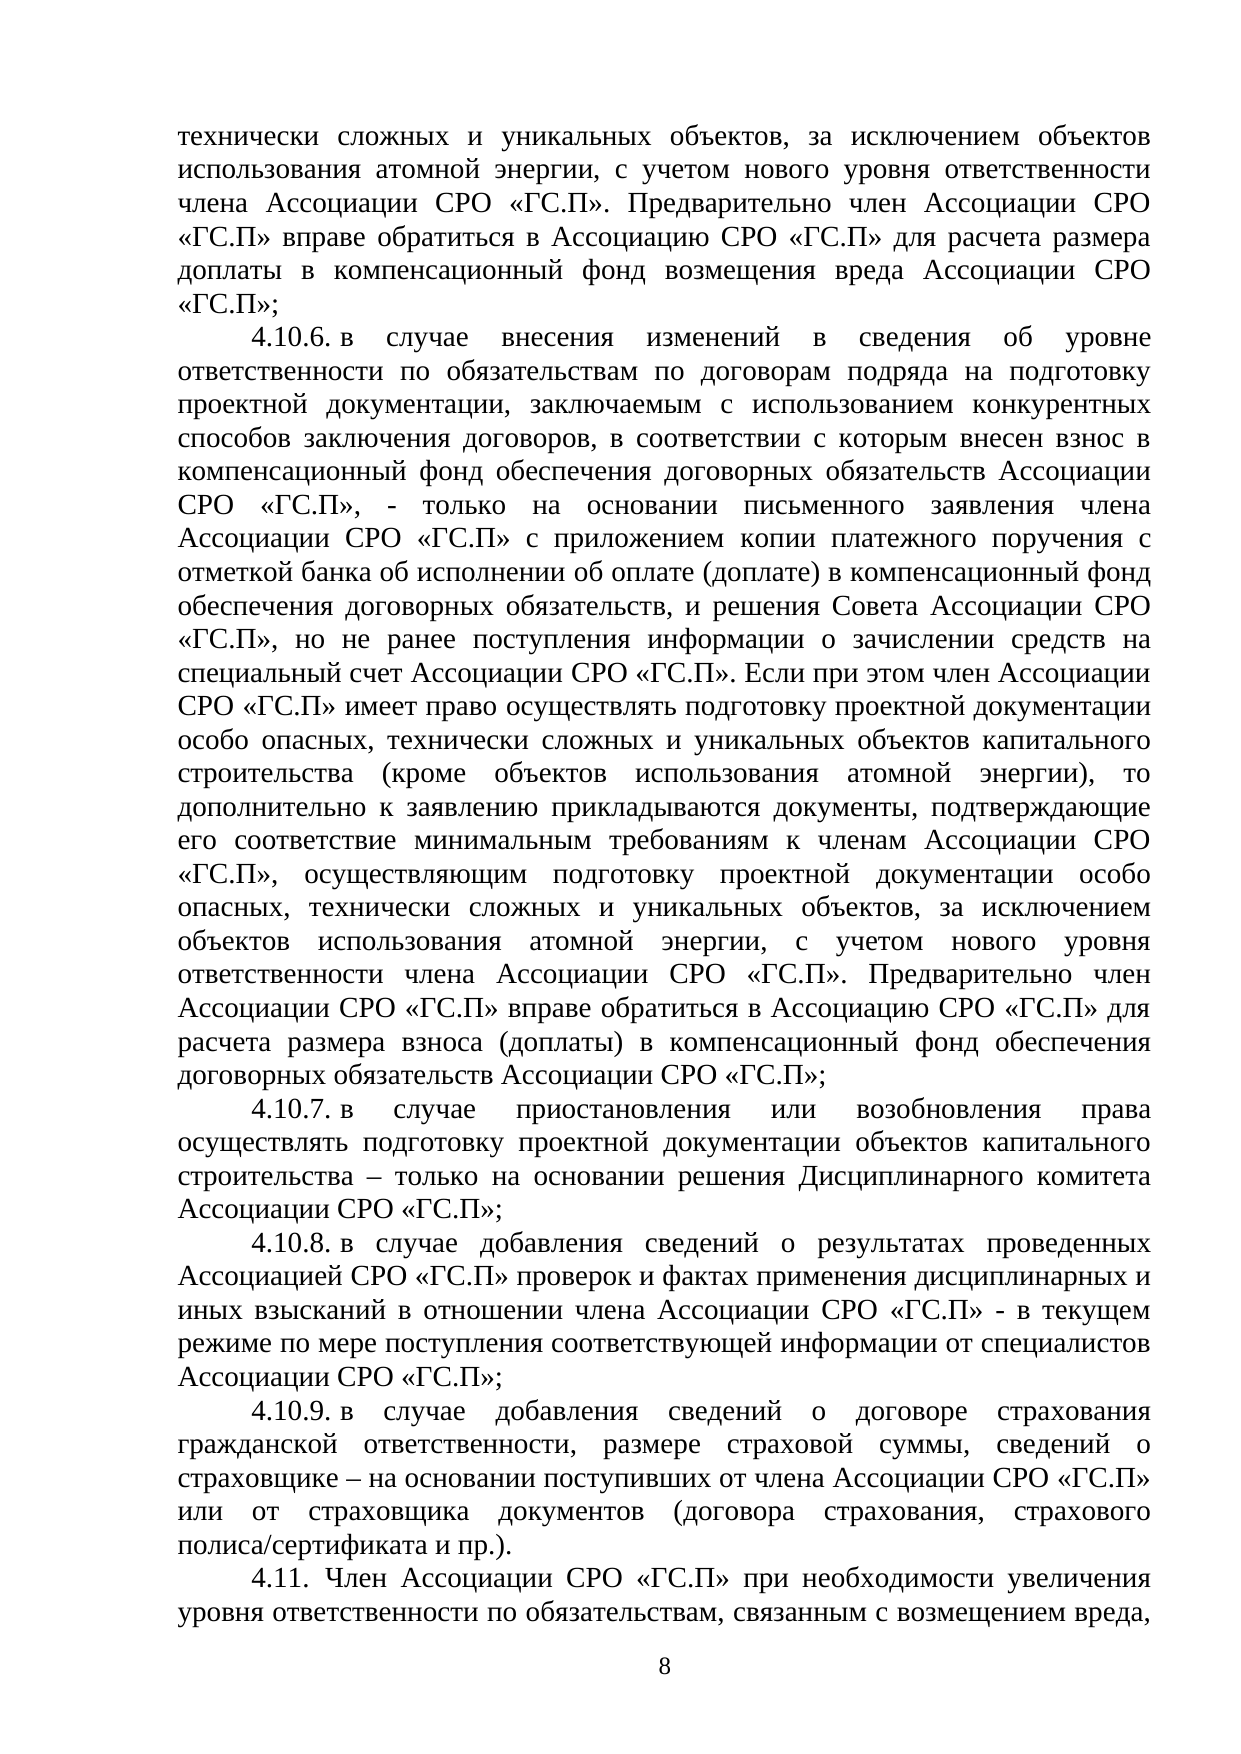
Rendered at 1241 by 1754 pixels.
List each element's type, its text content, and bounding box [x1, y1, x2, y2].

list в случае внесения изменений в сведения об уровне ответственности по обязательствам по договорам подряда на подготовку проектной документации, заключаемым с использованием конкурентных способов заключения договоров, в соответствии с которым внесен взнос в компенсационный фонд обеспечения договорных обязательств Ассоциации СРО «ГС.П», - только на основании письменного заявления члена Ассоциации СРО «ГС.П» с приложением копии платежного поручения с отметкой банка об исполнении об оплате (доплате) в компенсационный фонд обеспечения договорных обязательств, и решения Совета Ассоциации СРО «ГС.П», но не ранее поступления информации о зачислении средств на специальный счет Ассоциации СРО «ГС.П». Если при этом член Ассоциации СРО «ГС.П» имеет право осуществлять подготовку проектной документации особо опасных, технически сложных и уникальных объектов капитального строительства (кроме объектов использования атомной энергии), то дополнительно к заявлению прикладываются документы, подтверждающие его соответствие минимальным требованиям к членам Ассоциации СРО «ГС.П», осуществляющим подготовку проектной документации особо опасных, технически сложных и уникальных объектов, за исключением объектов использования атомной энергии, с учетом нового уровня ответственности члена Ассоциации СРО «ГС.П». Предварительно член Ассоциации СРО «ГС.П» вправе обратиться в Ассоциацию СРО «ГС.П» для расчета размера взноса (доплаты) в компенсационный фонд обеспечения договорных обязательств Ассоциации СРО «ГС.П»; [177, 319, 1152, 1091]
list в случае добавления сведений о договоре страхования гражданской ответственности, размере страховой суммы, сведений о страховщике – на основании поступивших от члена Ассоциации СРО «ГС.П» или от страховщика документов (договора страхования, страхового полиса/сертификата и пр.). [177, 1393, 1152, 1560]
list в случае добавления сведений о результатах проведенных Ассоциацией СРО «ГС.П» проверок и фактах применения дисциплинарных и иных взысканий в отношении члена Ассоциации СРО «ГС.П» - в текущем режиме по мере поступления соответствующей информации от специалистов Ассоциации СРО «ГС.П»; [177, 1225, 1152, 1393]
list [177, 118, 1152, 319]
list в случае приостановления или возобновления права осуществлять подготовку проектной документации объектов капитального строительства – только на основании решения Дисциплинарного комитета Ассоциации СРО «ГС.П»; [177, 1091, 1152, 1225]
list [177, 1560, 1152, 1627]
